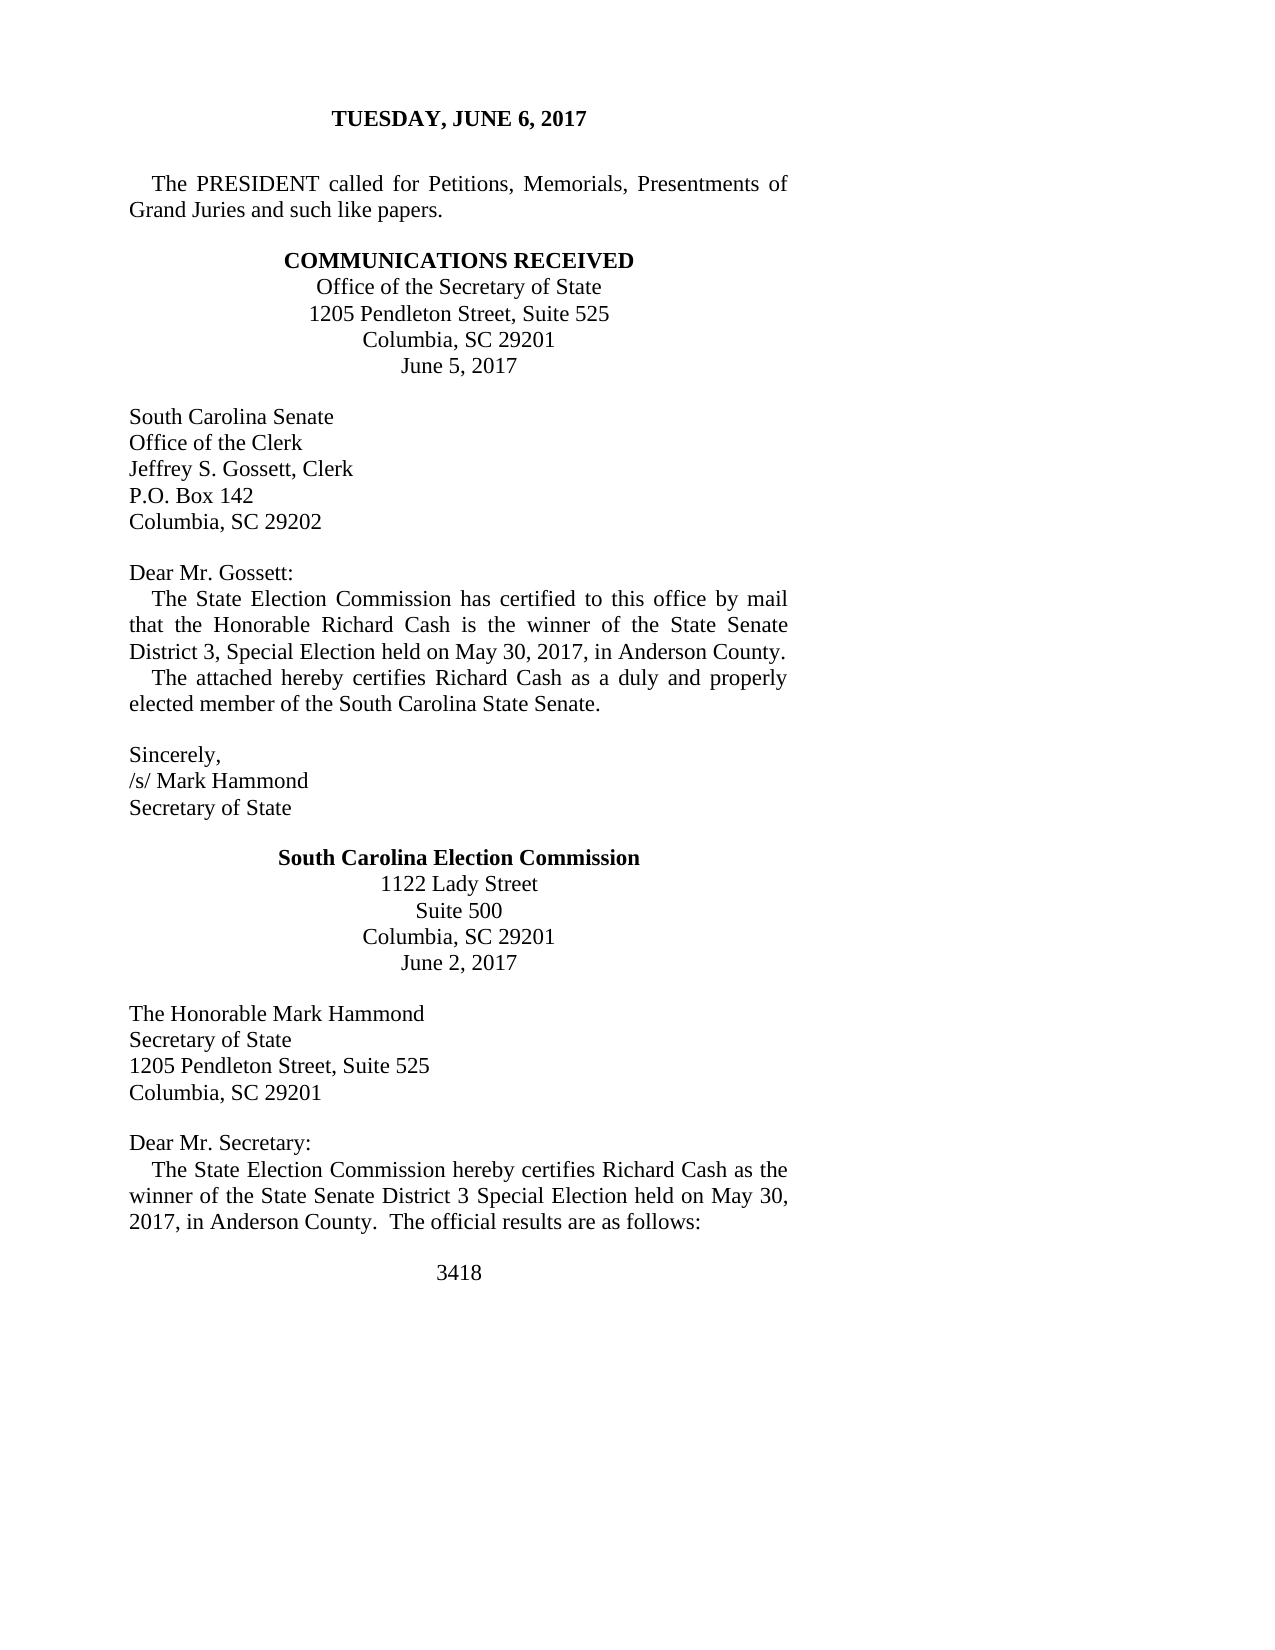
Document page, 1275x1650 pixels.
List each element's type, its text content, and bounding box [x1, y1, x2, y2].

text Columbia, SC 29201 [129, 1079, 789, 1105]
text South Carolina Senate [129, 403, 789, 429]
text June 2, 2017 [129, 949, 789, 976]
text 1205 Pendleton Street, Suite 525 [129, 1052, 789, 1079]
text Secretary of State [129, 1026, 789, 1052]
text Jeffrey S. Gossett, Clerk [129, 456, 789, 482]
text Office of the Secretary of State [129, 273, 789, 300]
text Sincerely, [129, 741, 789, 767]
text Columbia, SC 29201 [129, 326, 789, 352]
text Columbia, SC 29201 [129, 923, 789, 949]
text Dear Mr. Gossett: [129, 559, 789, 585]
text The PRESIDENT called for Petitions, Memorials, Presentments of Grand Juries and such like papers. [129, 170, 789, 223]
text The Honorable Mark Hammond [129, 1000, 789, 1026]
text 1122 Lady Street [129, 870, 789, 897]
text Dear Mr. Secretary: [129, 1129, 789, 1156]
text 1205 Pendleton Street, Suite 525 [129, 300, 789, 326]
text The State Election Commission has certified to this office by mail that the Honorable Richard Cash is the winner of the State Senate District 3, Special Election held on May 30, 2017, in Anderson County. [129, 585, 789, 664]
text Columbia, SC 29202 [129, 508, 789, 534]
text June 5, 2017 [129, 352, 789, 379]
text Secretary of State [129, 793, 789, 820]
text /s/ Mark Hammond [129, 767, 789, 793]
text South Carolina Election Commission [129, 844, 789, 870]
text Office of the Clerk [129, 429, 789, 456]
text P.O. Box 142 [129, 482, 789, 508]
text The attached hereby certifies Richard Cash as a duly and properly elected member of the South Carolina State Senate. [129, 664, 789, 717]
text Suite 500 [129, 897, 789, 923]
text COMMUNICATIONS RECEIVED [129, 247, 789, 273]
text The State Election Commission hereby certifies Richard Cash as the winner of the State Senate District 3 Special Election held on May 30, 2017, in Anderson County. The official results are as follows: [129, 1156, 789, 1235]
